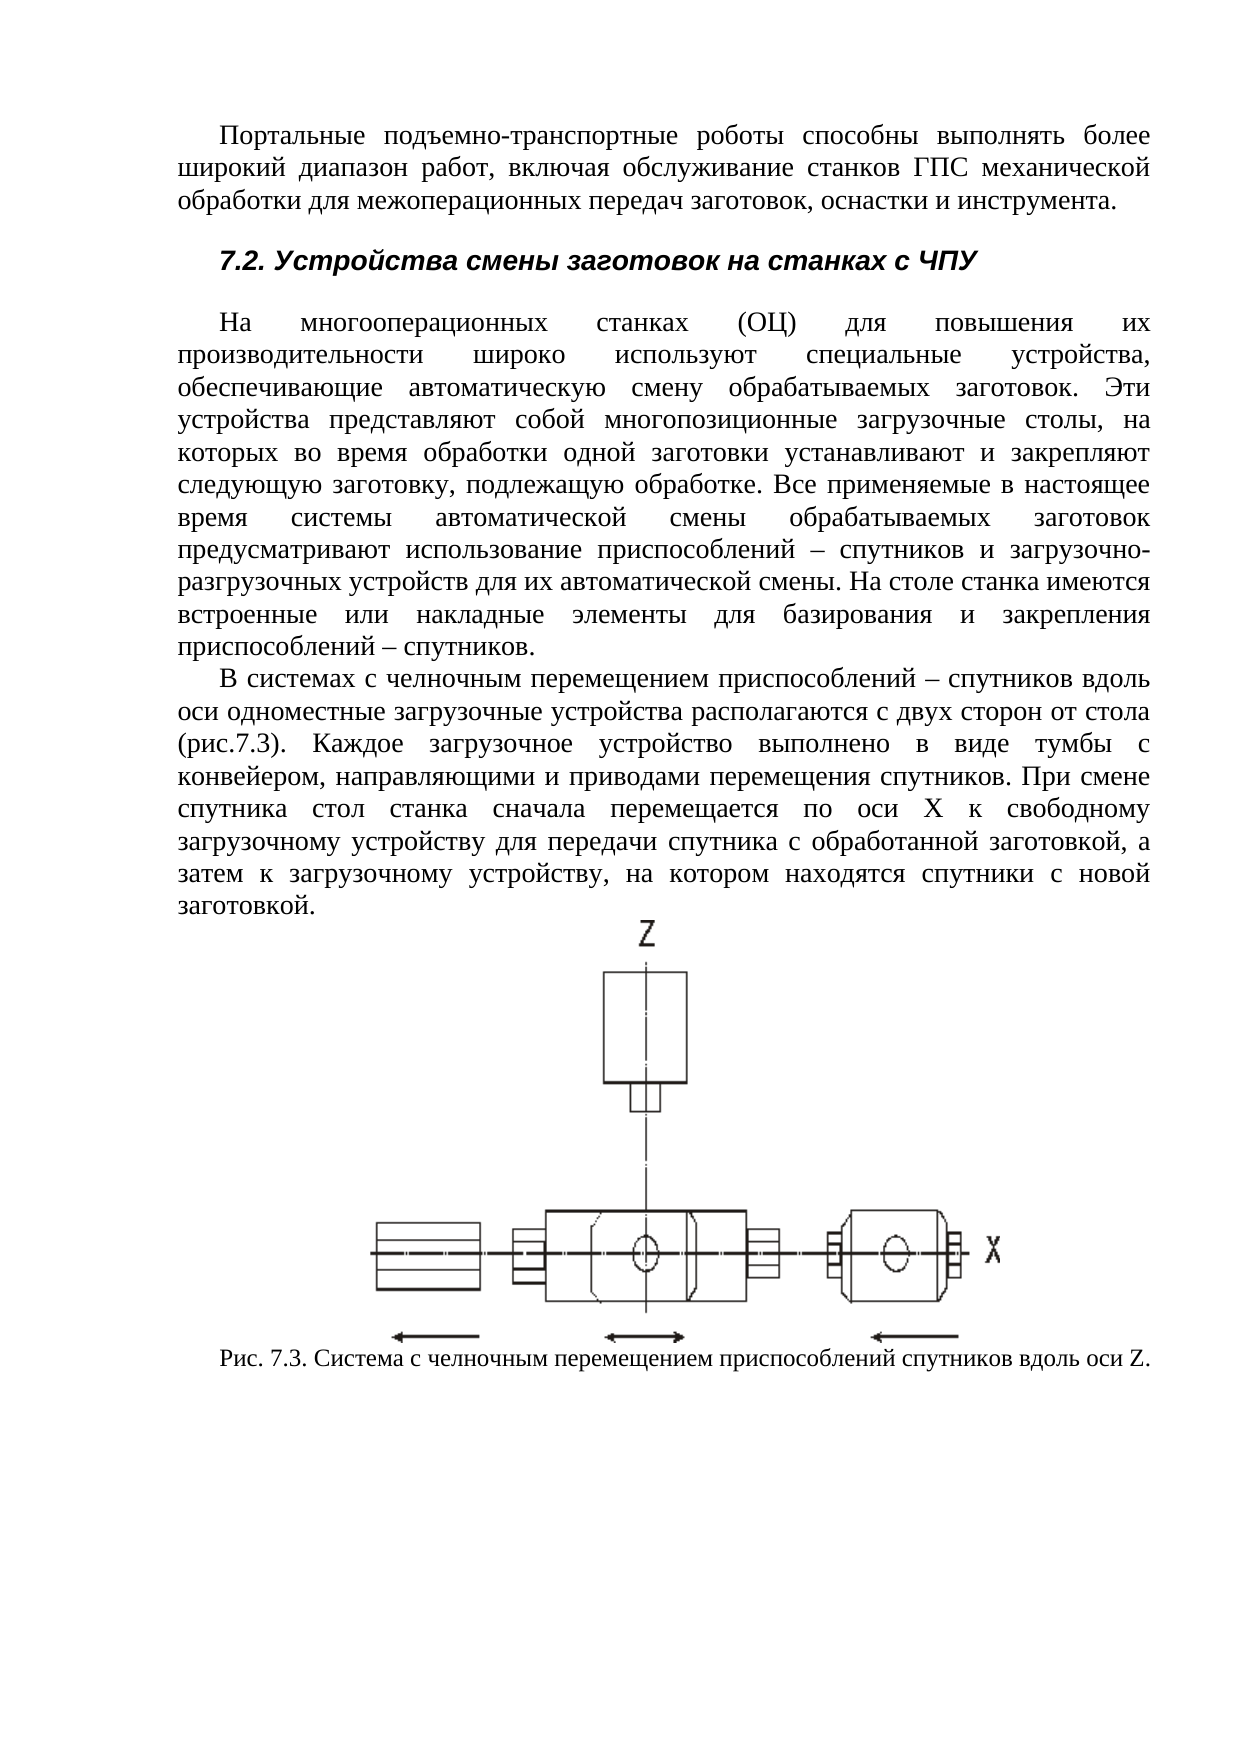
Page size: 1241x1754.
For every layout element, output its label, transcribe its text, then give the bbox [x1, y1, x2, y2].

text 7.2. Устройства смены заготовок на станках с ЧПУ [177, 244, 1152, 276]
text На многооперационных станках (ОЦ) для повышения их производительности широко используют специальные устройства, обеспечивающие автоматическую смену обрабатываемых заготовок. Эти устройства представляют собой многопозиционные загрузочные столы, на которых во время обработки одной заготовки устанавливают и закрепляют следующую заготовку, подлежащую обработке. Все применяемые в настоящее время системы автоматической смены обрабатываемых заготовок предусматривают использование приспособлений – спутников и загрузочно-разгрузочных устройств для их автоматической смены. На столе станка имеются встроенные или накладные элементы для базирования и закрепления приспособлений – спутников. [177, 305, 1152, 662]
text Рис. 7.3. Система с челночным перемещением приспособлений спутников вдоль оси Z. [177, 1343, 1152, 1371]
text Портальные подъемно-транспортные роботы способны выполнять более широкий диапазон работ, включая обслуживание станков ГПС механической обработки для межоперационных передач заготовок, оснастки и инструмента. [177, 118, 1152, 215]
text В системах с челночным перемещением приспособлений – спутников вдоль оси одноместные загрузочные устройства располагаются с двух сторон от стола (рис.7.3). Каждое загрузочное устройство выполнено в виде тумбы с конвейером, направляющими и приводами перемещения спутников. При смене спутника стол станка сначала перемещается по оси Х к свободному загрузочному устройству для передачи спутника с обработанной заготовкой, а затем к загрузочному устройству, на котором находятся спутники с новой заготовкой. [177, 662, 1152, 921]
picture [370, 920, 1000, 1343]
